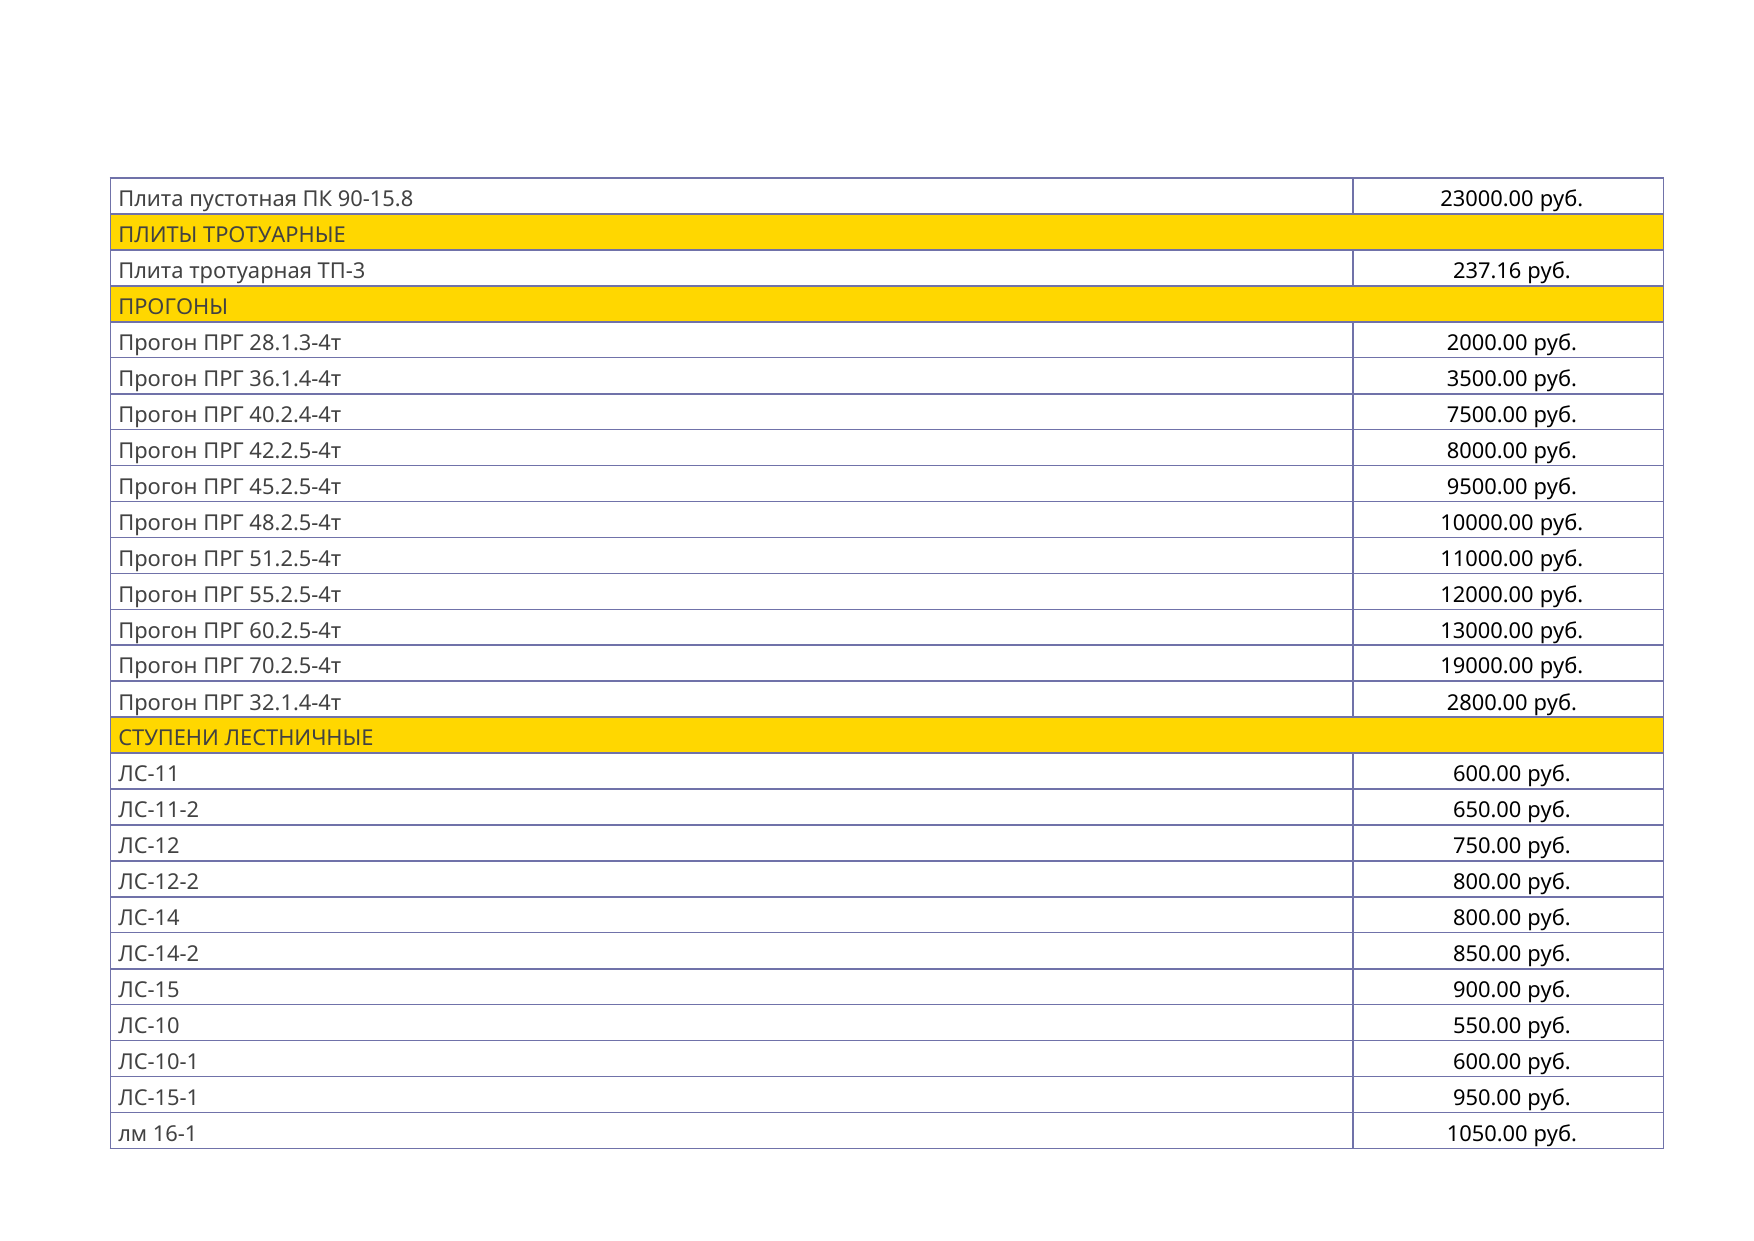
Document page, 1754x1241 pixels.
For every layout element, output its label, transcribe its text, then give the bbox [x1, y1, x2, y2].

table_cell 13000.00 руб. [1354, 610, 1663, 644]
table_cell ПРОГОНЫ [111, 287, 1663, 321]
table_cell 800.00 руб. [1354, 862, 1663, 896]
table_cell Плита тротуарная ТП-3 [111, 251, 1352, 285]
table_cell 600.00 руб. [1354, 754, 1663, 788]
table_cell Прогон ПРГ 60.2.5-4т [111, 610, 1352, 644]
table_cell Плита пустотная ПК 90-15.8 [111, 179, 1352, 213]
table_cell 23000.00 руб. [1354, 179, 1663, 213]
table_cell 3500.00 руб. [1354, 358, 1663, 393]
table_cell 800.00 руб. [1354, 898, 1663, 932]
table_cell Прогон ПРГ 51.2.5-4т [111, 538, 1352, 572]
table_cell ЛС-14 [111, 898, 1352, 932]
table_cell 750.00 руб. [1354, 826, 1663, 860]
table_cell 850.00 руб. [1354, 933, 1663, 968]
table_cell ЛС-14-2 [111, 933, 1352, 968]
table_cell Прогон ПРГ 55.2.5-4т [111, 574, 1352, 608]
table_cell Прогон ПРГ 45.2.5-4т [111, 466, 1352, 501]
table_cell 19000.00 руб. [1354, 646, 1663, 680]
table_cell Прогон ПРГ 70.2.5-4т [111, 646, 1352, 680]
table_cell 9500.00 руб. [1354, 466, 1663, 501]
table_cell ЛС-11 [111, 754, 1352, 788]
table_cell 1050.00 руб. [1354, 1113, 1663, 1147]
table_cell ЛС-10-1 [111, 1041, 1352, 1076]
table_cell 10000.00 руб. [1354, 502, 1663, 537]
table_cell СТУПЕНИ ЛЕСТНИЧНЫЕ [111, 718, 1663, 752]
table_cell Прогон ПРГ 36.1.4-4т [111, 358, 1352, 393]
table_cell 900.00 руб. [1354, 970, 1663, 1004]
table_cell 550.00 руб. [1354, 1005, 1663, 1040]
table_cell 950.00 руб. [1354, 1077, 1663, 1112]
table_cell Прогон ПРГ 40.2.4-4т [111, 395, 1352, 429]
table_cell ЛС-12 [111, 826, 1352, 860]
table_cell 2000.00 руб. [1354, 323, 1663, 357]
table_cell Прогон ПРГ 42.2.5-4т [111, 430, 1352, 465]
table_cell 600.00 руб. [1354, 1041, 1663, 1076]
table_cell ЛС-10 [111, 1005, 1352, 1040]
table_cell 11000.00 руб. [1354, 538, 1663, 572]
table_cell 650.00 руб. [1354, 790, 1663, 824]
table_cell 237.16 руб. [1354, 251, 1663, 285]
table_cell Прогон ПРГ 32.1.4-4т [111, 682, 1352, 716]
table_cell Прогон ПРГ 48.2.5-4т [111, 502, 1352, 537]
table_cell Прогон ПРГ 28.1.3-4т [111, 323, 1352, 357]
table_cell ЛС-15-1 [111, 1077, 1352, 1112]
table_cell 8000.00 руб. [1354, 430, 1663, 465]
table_cell ЛС-11-2 [111, 790, 1352, 824]
table_cell ЛС-12-2 [111, 862, 1352, 896]
table_cell ЛС-15 [111, 970, 1352, 1004]
table_cell 7500.00 руб. [1354, 395, 1663, 429]
table_cell 2800.00 руб. [1354, 682, 1663, 716]
table_cell 12000.00 руб. [1354, 574, 1663, 608]
table_cell лм 16-1 [111, 1113, 1352, 1147]
table_cell ПЛИТЫ ТРОТУАРНЫЕ [111, 215, 1663, 249]
